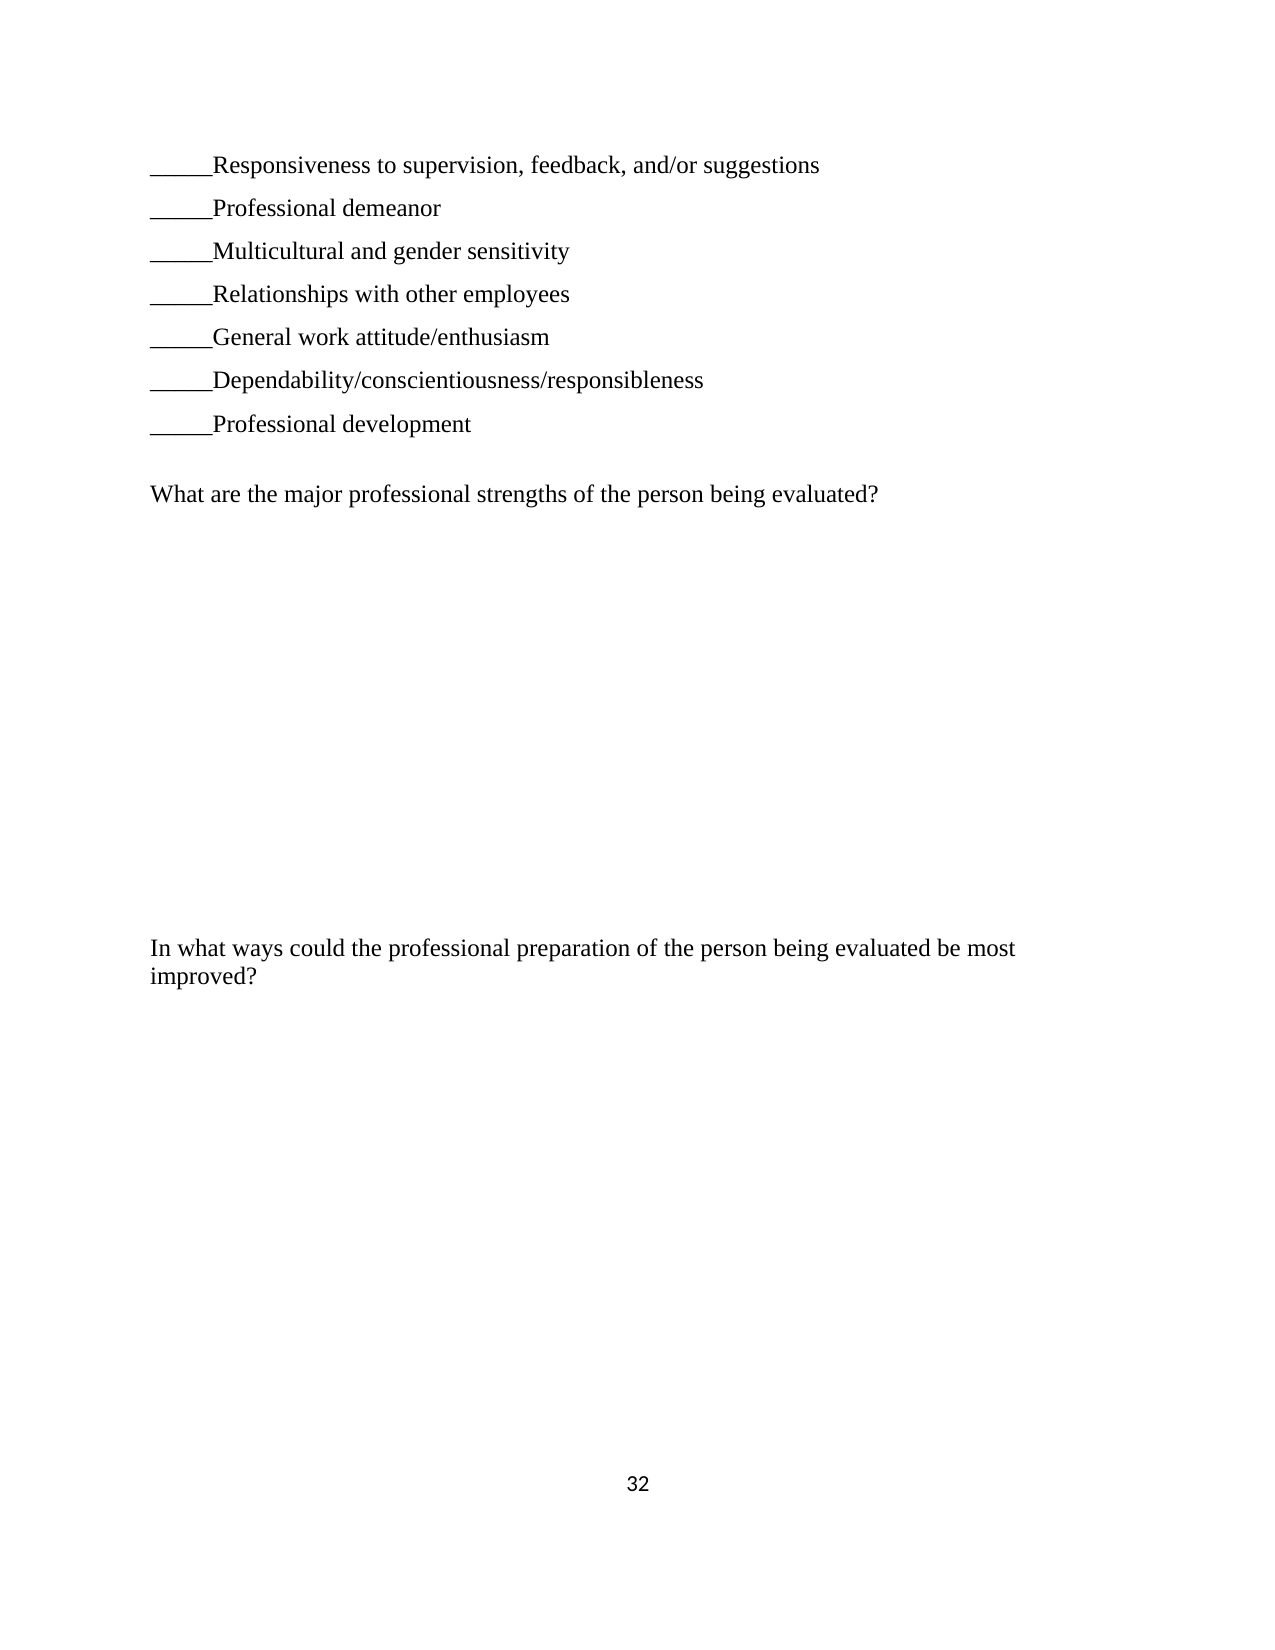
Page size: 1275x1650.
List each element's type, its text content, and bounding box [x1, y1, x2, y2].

text In what ways could the professional preparation of the person being evaluated be most improved? [150, 933, 1125, 990]
text _____Professional demeanor [150, 193, 1125, 222]
text _____Dependability/conscientiousness/responsibleness [150, 366, 1125, 394]
text _____Multicultural and gender sensitivity [150, 236, 1125, 265]
text _____Professional development [150, 409, 1125, 437]
text _____General work attitude/enthusiasm [150, 322, 1125, 351]
text _____Responsiveness to supervision, feedback, and/or suggestions [150, 150, 1125, 179]
text What are the major professional strengths of the person being evaluated? [150, 480, 1125, 508]
text _____Relationships with other employees [150, 279, 1125, 308]
